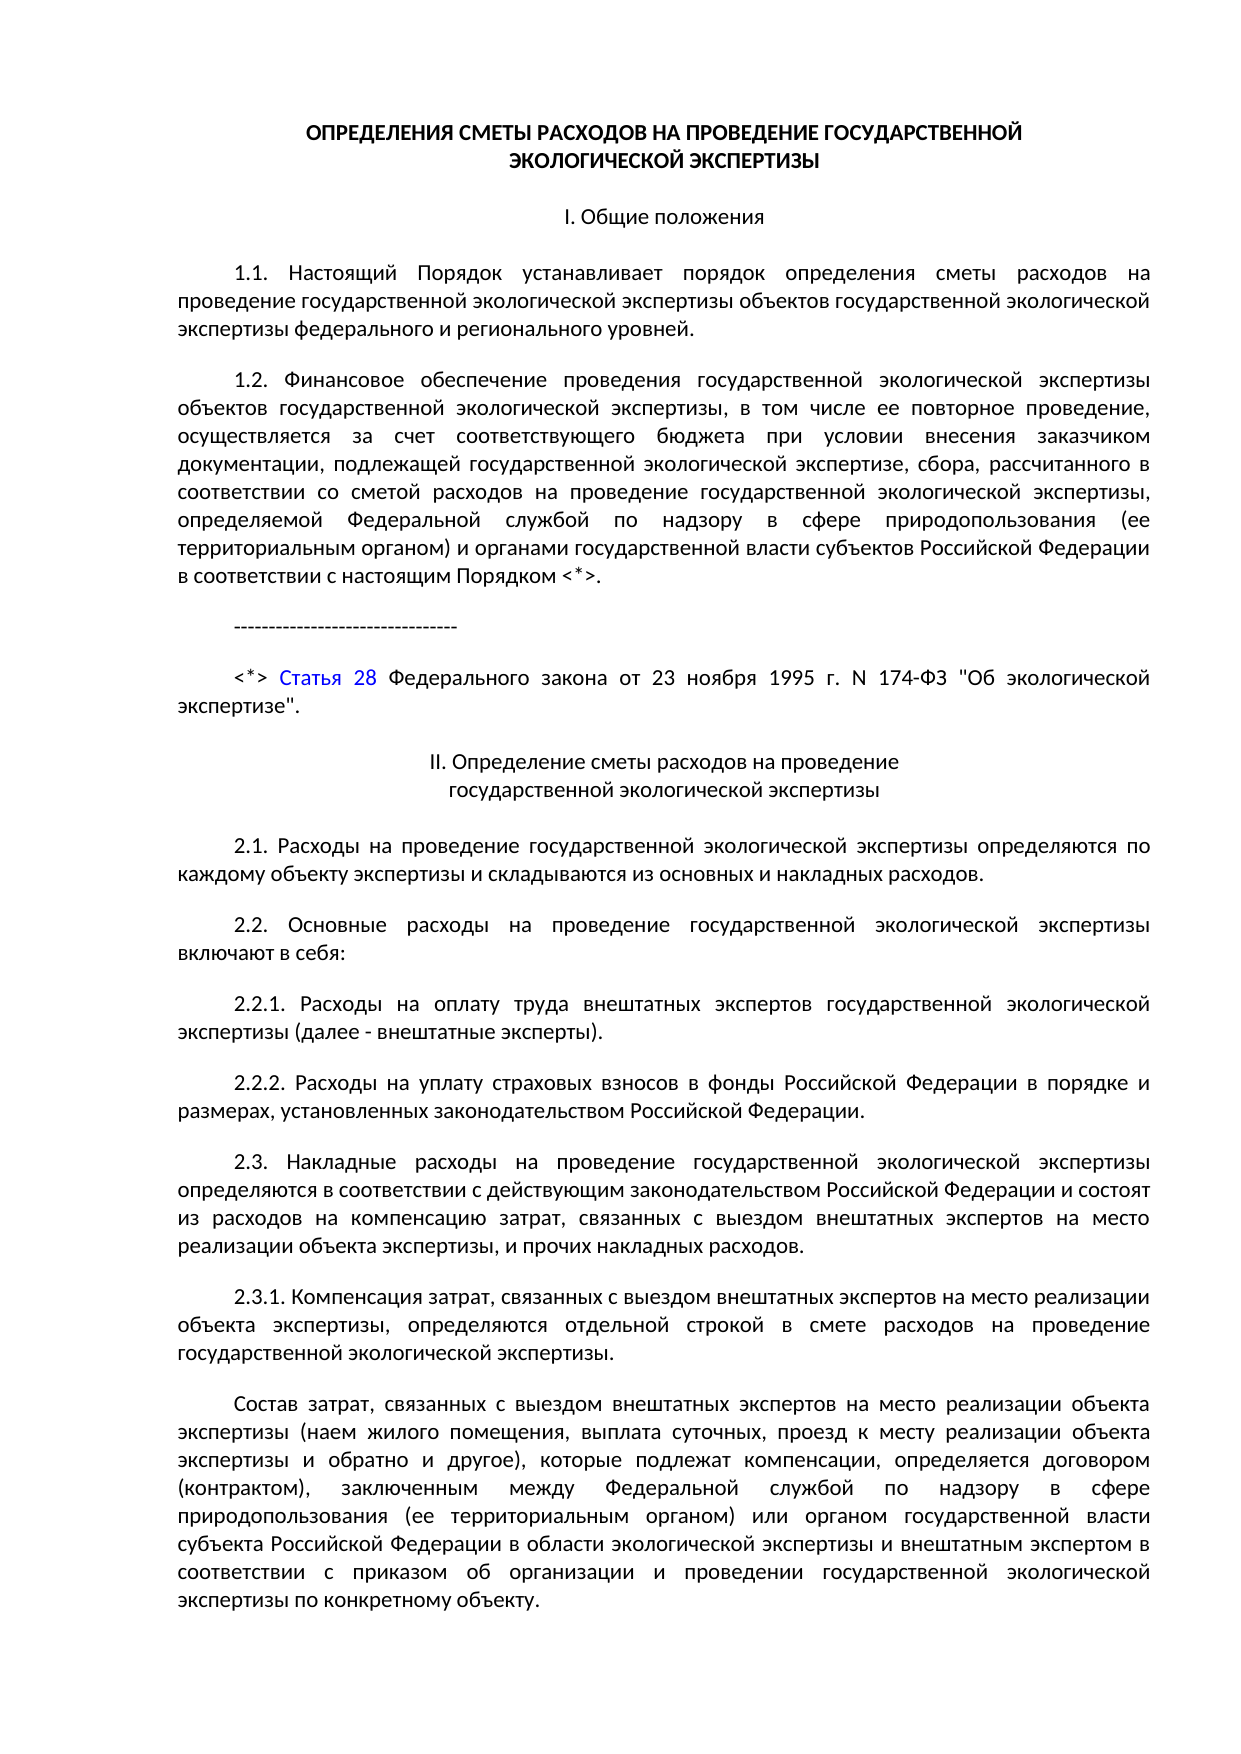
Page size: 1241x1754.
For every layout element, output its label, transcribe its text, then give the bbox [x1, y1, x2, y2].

title ОПРЕДЕЛЕНИЯ СМЕТЫ РАСХОДОВ НА ПРОВЕДЕНИЕ ГОСУДАРСТВЕННОЙ [177, 118, 1152, 146]
text 2.2.1. Расходы на оплату труда внештатных экспертов государственной экологической экспертизы (далее - внештатные эксперты). [177, 989, 1152, 1045]
text государственной экологической экспертизы [177, 775, 1152, 803]
text 1.1. Настоящий Порядок устанавливает порядок определения сметы расходов на проведение государственной экологической экспертизы объектов государственной экологической экспертизы федерального и регионального уровней. [177, 258, 1152, 342]
text II. Определение сметы расходов на проведение [177, 747, 1152, 775]
text I. Общие положения [177, 202, 1152, 230]
text 2.2. Основные расходы на проведение государственной экологической экспертизы включают в себя: [177, 910, 1152, 966]
text 1.2. Финансовое обеспечение проведения государственной экологической экспертизы объектов государственной экологической экспертизы, в том числе ее повторное проведение, осуществляется за счет соответствующего бюджета при условии внесения заказчиком документации, подлежащей государственной экологической экспертизе, сбора, рассчитанного в соответствии со сметой расходов на проведение государственной экологической экспертизы, определяемой Федеральной службой по надзору в сфере природопользования (ее территориальным органом) и органами государственной власти субъектов Российской Федерации в соответствии с настоящим Порядком <*>. [177, 365, 1152, 589]
text 2.2.2. Расходы на уплату страховых взносов в фонды Российской Федерации в порядке и размерах, установленных законодательством Российской Федерации. [177, 1068, 1152, 1124]
title ЭКОЛОГИЧЕСКОЙ ЭКСПЕРТИЗЫ [177, 146, 1152, 174]
text 2.3.1. Компенсация затрат, связанных с выездом внештатных экспертов на место реализации объекта экспертизы, определяются отдельной строкой в смете расходов на проведение государственной экологической экспертизы. [177, 1282, 1152, 1366]
text Состав затрат, связанных с выездом внештатных экспертов на место реализации объекта экспертизы (наем жилого помещения, выплата суточных, проезд к месту реализации объекта экспертизы и обратно и другое), которые подлежат компенсации, определяется договором (контрактом), заключенным между Федеральной службой по надзору в сфере природопользования (ее территориальным органом) или органом государственной власти субъекта Российской Федерации в области экологической экспертизы и внештатным экспертом в соответствии с приказом об организации и проведении государственной экологической экспертизы по конкретному объекту. [177, 1389, 1152, 1613]
text <*> Статья 28 Федерального закона от 23 ноября 1995 г. N 174-ФЗ "Об экологической экспертизе". [177, 663, 1152, 719]
text -------------------------------- [177, 612, 1152, 640]
text 2.3. Накладные расходы на проведение государственной экологической экспертизы определяются в соответствии с действующим законодательством Российской Федерации и состоят из расходов на компенсацию затрат, связанных с выездом внештатных экспертов на место реализации объекта экспертизы, и прочих накладных расходов. [177, 1147, 1152, 1259]
text 2.1. Расходы на проведение государственной экологической экспертизы определяются по каждому объекту экспертизы и складываются из основных и накладных расходов. [177, 831, 1152, 887]
